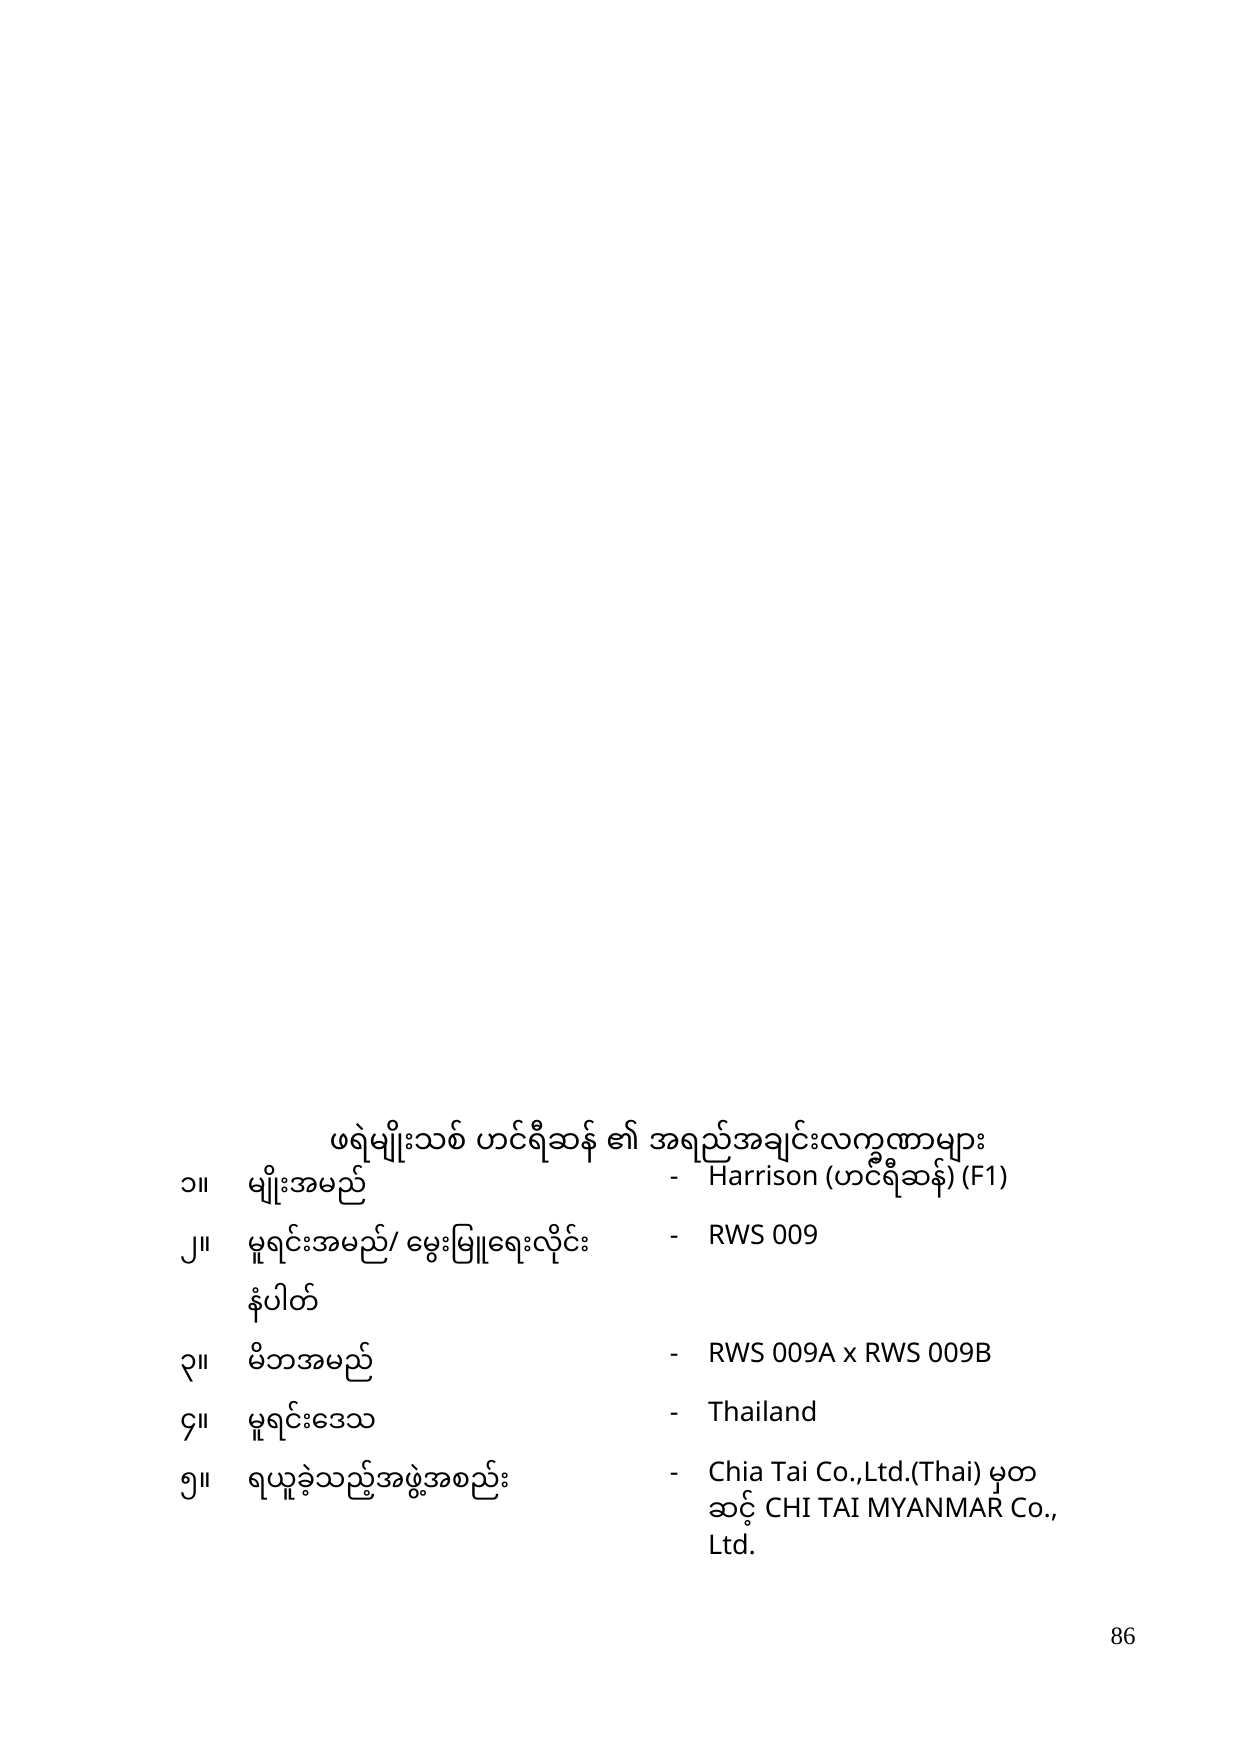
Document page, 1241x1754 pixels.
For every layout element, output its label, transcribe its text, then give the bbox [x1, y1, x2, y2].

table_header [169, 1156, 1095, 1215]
text ဖရဲမျိုးသစ် ဟင်ရီဆန် ၏ အရည်အချင်းလက္ခဏာများ [180, 1122, 1135, 1156]
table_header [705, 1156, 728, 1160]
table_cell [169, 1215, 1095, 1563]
